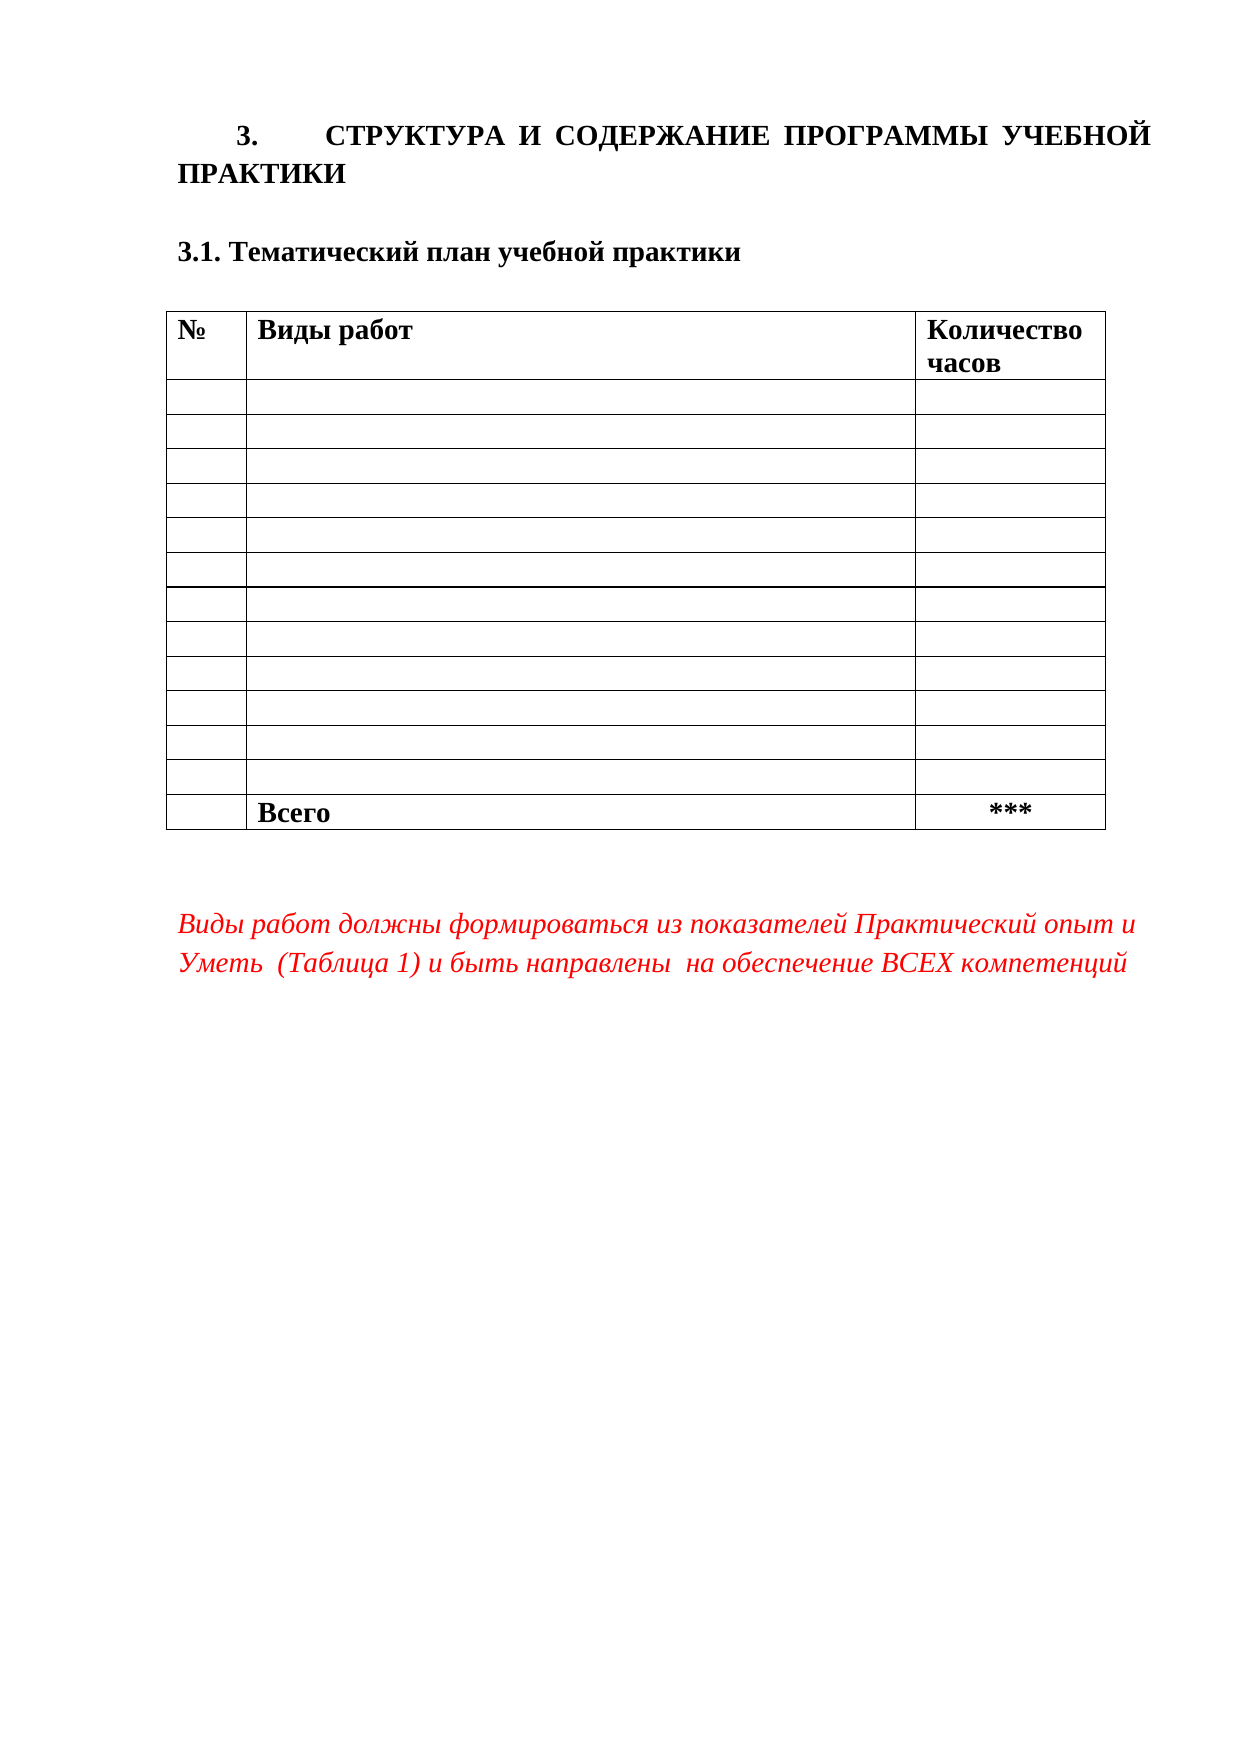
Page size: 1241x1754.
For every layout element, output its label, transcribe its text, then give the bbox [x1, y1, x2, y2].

table_cell [167, 518, 246, 552]
table_cell [167, 622, 246, 656]
text Виды работ должны формироваться из показателей Практический опыт и Уметь (Таблица 1) и быть направлены на обеспечение ВСЕХ компетенций [177, 907, 1152, 979]
table_cell [916, 691, 1105, 725]
table_cell [167, 553, 246, 586]
table_cell [247, 691, 915, 725]
table_cell [247, 449, 915, 483]
table_cell [247, 588, 915, 621]
table_cell [916, 553, 1105, 586]
table_cell [247, 415, 915, 448]
table_cell [167, 691, 246, 725]
table_cell [167, 449, 246, 483]
table_cell [247, 484, 915, 517]
table_cell [247, 657, 915, 690]
table_cell [167, 657, 246, 690]
table_cell [916, 760, 1105, 794]
table_cell [167, 380, 246, 413]
table_cell [167, 415, 246, 448]
table_cell [167, 795, 246, 828]
table_cell [247, 622, 915, 656]
table_cell [916, 380, 1105, 413]
table_cell [916, 622, 1105, 656]
table_cell [916, 588, 1105, 621]
table_header Количество часов [916, 312, 1105, 379]
table_cell [916, 518, 1105, 552]
table_cell [247, 380, 915, 413]
table_cell [916, 657, 1105, 690]
table_cell [916, 484, 1105, 517]
text 3.1. Тематический план учебной практики [177, 234, 1152, 267]
table_cell Всего [247, 795, 915, 828]
table_cell [916, 726, 1105, 759]
table_header № [167, 312, 246, 379]
table_cell [247, 760, 915, 794]
table_cell [247, 553, 915, 586]
table_cell [167, 726, 246, 759]
table_cell [167, 484, 246, 517]
table_cell [916, 449, 1105, 483]
table_cell [167, 760, 246, 794]
list СТРУКТУРА И СОДЕРЖАНИЕ ПРОГРАММЫ УЧЕБНОЙ ПРАКТИКИ [177, 118, 1152, 190]
table_cell [916, 415, 1105, 448]
table_header Виды работ [247, 312, 915, 379]
table_cell [247, 518, 915, 552]
table_cell [247, 726, 915, 759]
table_cell [167, 588, 246, 621]
table_cell *** [916, 795, 1105, 828]
